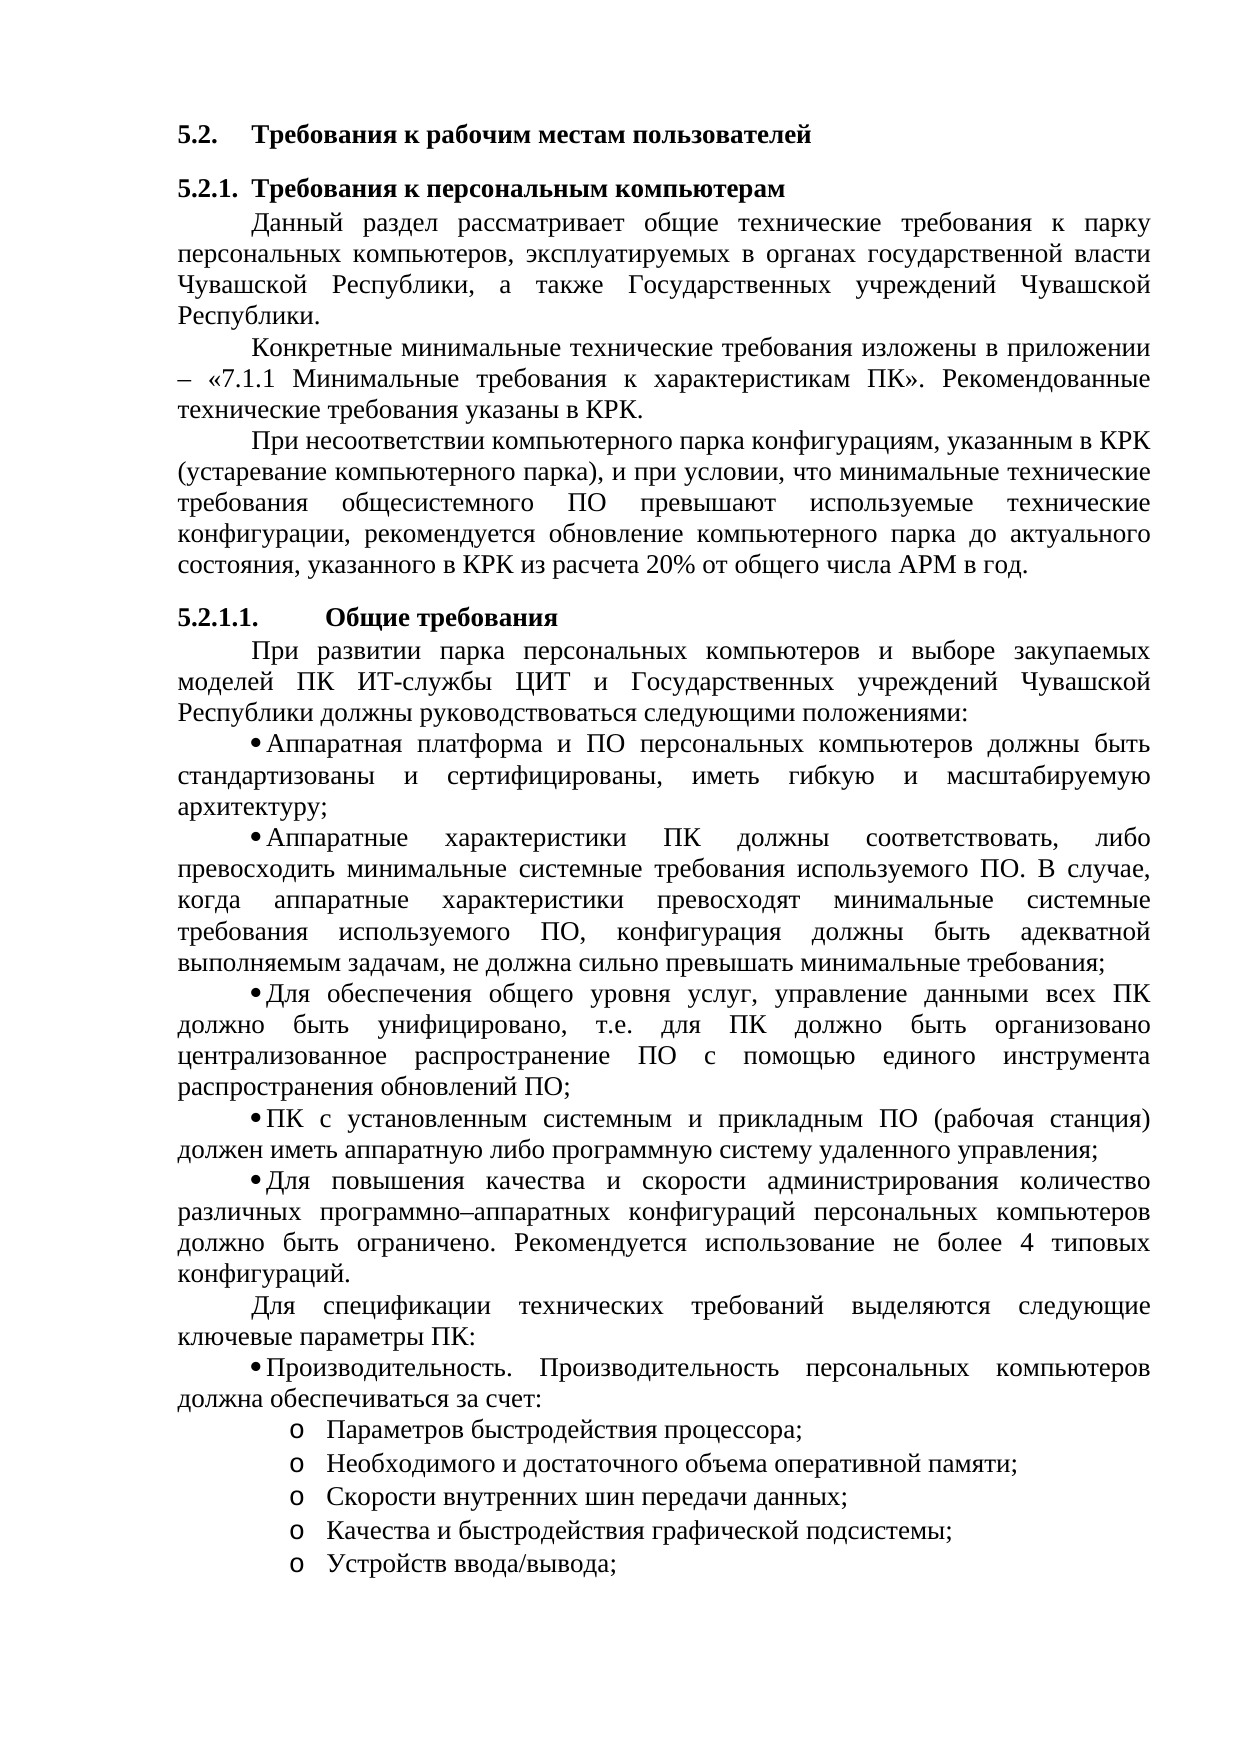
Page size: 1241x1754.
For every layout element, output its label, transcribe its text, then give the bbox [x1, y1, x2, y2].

list Необходимого и достаточного объема оперативной памяти; [288, 1447, 1152, 1480]
list Аппаратные характеристики ПК должны соответствовать, либо превосходить минимальные системные требования используемого ПО. В случае, когда аппаратные характеристики превосходят минимальные системные требования используемого ПО, конфигурация должны быть адекватной выполняемым задачам, не должна сильно превышать минимальные требования; [177, 821, 1152, 977]
list Для обеспечения общего уровня услуг, управление данными всех ПК должно быть унифицировано, т.е. для ПК должно быть организовано централизованное распространение ПО с помощью единого инструмента распространения обновлений ПО; [177, 977, 1152, 1102]
text Конкретные минимальные технические требования изложены в приложении – «7.1.1 Минимальные требования к характеристикам ПК». Рекомендованные технические требования указаны в КРК. [177, 331, 1152, 424]
list Для повышения качества и скорости администрирования количество различных программно–аппаратных конфигураций персональных компьютеров должно быть ограничено. Рекомендуется использование не более 4 типовых конфигураций. [177, 1164, 1152, 1289]
subtitle 5.2. Требования к рабочим местам пользователей [177, 118, 1152, 149]
list Параметров быстродействия процессора; [288, 1413, 1152, 1447]
list Производительность. Производительность персональных компьютеров должна обеспечиваться за счет: [177, 1351, 1152, 1413]
text Для спецификации технических требований выделяются следующие ключевые параметры ПК: [177, 1289, 1152, 1351]
subtitle 5.2.1. Требования к персональным компьютерам [177, 172, 1152, 204]
text При развитии парка персональных компьютеров и выборе закупаемых моделей ПК ИТ-службы ЦИТ и Государственных учреждений Чувашской Республики должны руководствоваться следующими положениями: [177, 634, 1152, 728]
list Скорости внутренних шин передачи данных; [288, 1480, 1152, 1514]
list Аппаратная платформа и ПО персональных компьютеров должны быть стандартизованы и сертифицированы, иметь гибкую и масштабируемую архитектуру; [177, 728, 1152, 821]
subtitle 5.2.1.1. Общие требования [177, 601, 1152, 632]
list Качества и быстродействия графической подсистемы; [288, 1514, 1152, 1547]
list ПК с установленным системным и прикладным ПО (рабочая станция) должен иметь аппаратную либо программную систему удаленного управления; [177, 1102, 1152, 1164]
text При несоответствии компьютерного парка конфигурациям, указанным в КРК (устаревание компьютерного парка), и при условии, что минимальные технические требования общесистемного ПО превышают используемые технические конфигурации, рекомендуется обновление компьютерного парка до актуального состояния, указанного в КРК из расчета 20% от общего числа АРМ в год. [177, 424, 1152, 580]
list Устройств ввода/вывода; [288, 1547, 1152, 1581]
text Данный раздел рассматривает общие технические требования к парку персональных компьютеров, эксплуатируемых в органах государственной власти Чувашской Республики, а также Государственных учреждений Чувашской Республики. [177, 206, 1152, 331]
